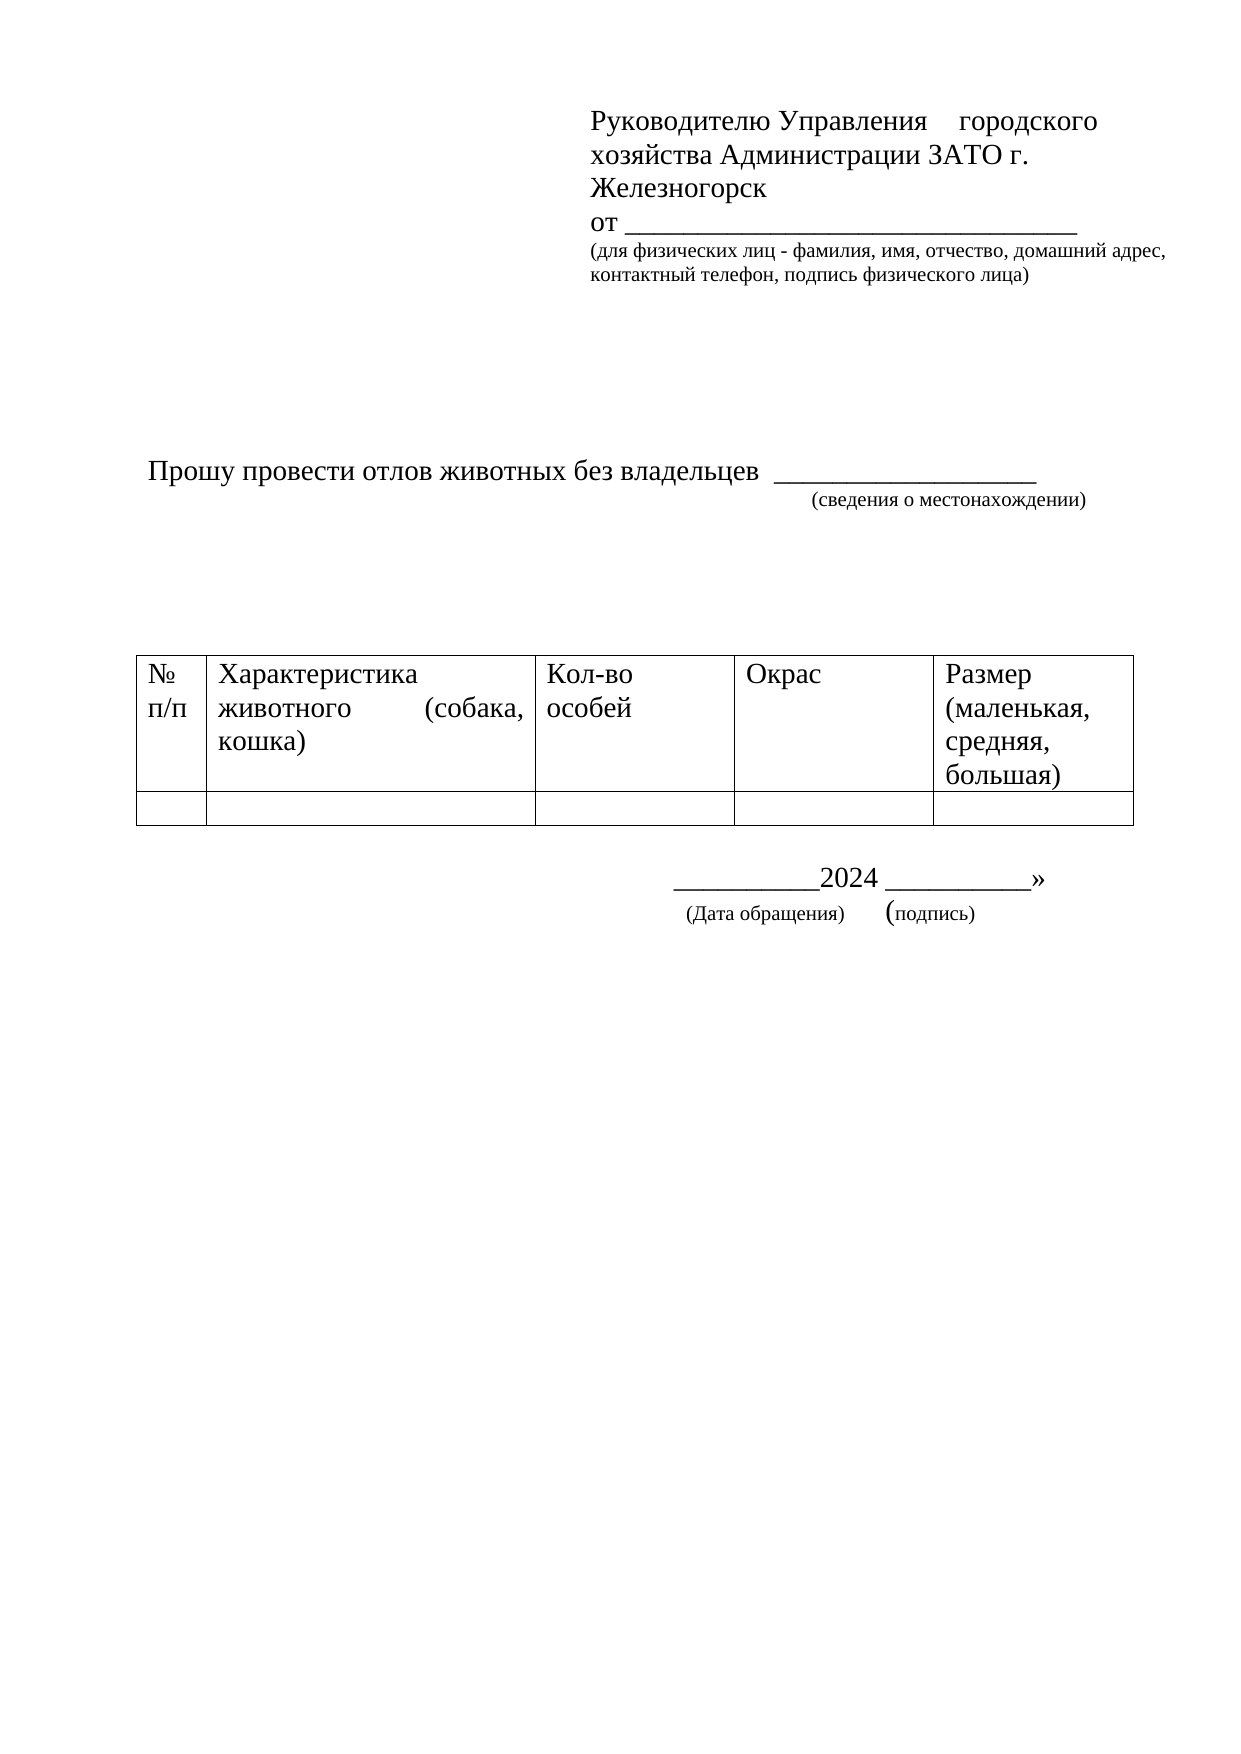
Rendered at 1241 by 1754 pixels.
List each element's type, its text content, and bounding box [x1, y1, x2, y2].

text (Дата обращения) (подпись) [148, 893, 1181, 927]
table_header Окрас [735, 656, 933, 791]
table_cell [137, 792, 206, 825]
text хозяйства Администрации ЗАТО г. Железногорск [148, 137, 1181, 204]
table_header Характеристика животного (собака, кошка) [207, 656, 535, 791]
text Прошу провести отлов животных без владельцев __________________ [148, 453, 1181, 487]
table_cell [536, 792, 734, 825]
table_header № п/п [137, 656, 206, 791]
text (сведения о местонахождении) [148, 487, 1181, 511]
text Руководителю Управления городского [148, 103, 1181, 137]
table_cell [207, 792, 535, 825]
table_cell [934, 792, 1133, 825]
text __________2024 __________» [148, 860, 1181, 893]
table_header Кол-во особей [536, 656, 734, 791]
text от _______________________________ [148, 204, 1181, 237]
table_cell [735, 792, 933, 825]
table_header Размер (маленькая, средняя, большая) [934, 656, 1133, 791]
text (для физических лиц - фамилия, имя, отчество, домашний адрес, контактный телефон, подпись физического лица) [148, 237, 1181, 286]
